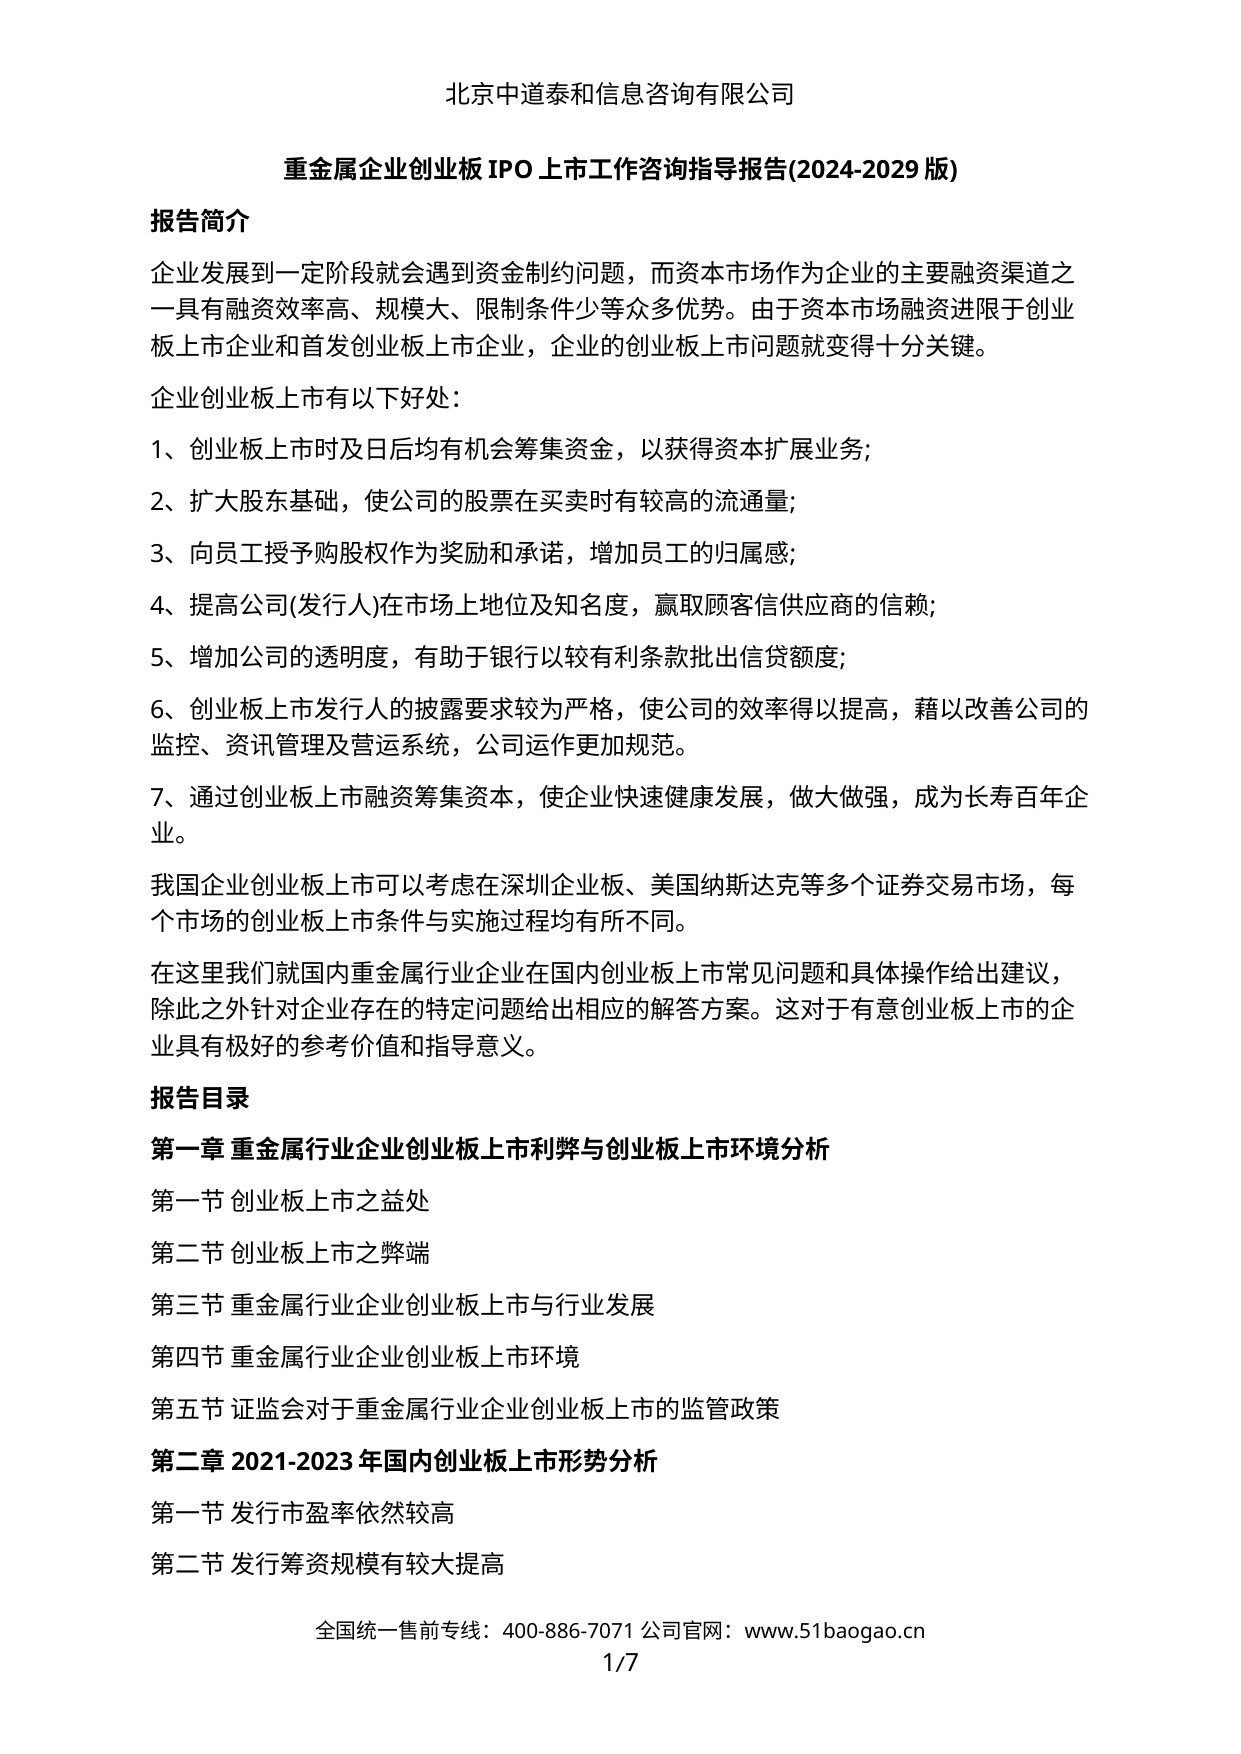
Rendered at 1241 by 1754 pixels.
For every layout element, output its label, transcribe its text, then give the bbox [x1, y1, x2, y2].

text 报告简介 [150, 202, 1090, 238]
text 第三节 重金属行业企业创业板上市与行业发展 [150, 1286, 1090, 1322]
text 7、通过创业板上市融资筹集资本，使企业快速健康发展，做大做强，成为长寿百年企业。 [150, 777, 1090, 850]
text 6、创业板上市发行人的披露要求较为严格，使公司的效率得以提高，藉以改善公司的监控、资讯管理及营运系统，公司运作更加规范。 [150, 689, 1090, 762]
text 3、向员工授予购股权作为奖励和承诺，增加员工的归属感; [150, 534, 1090, 570]
text 第四节 重金属行业企业创业板上市环境 [150, 1337, 1090, 1374]
text 重金属企业创业板IPO上市工作咨询指导报告(2024-2029版) [150, 150, 1090, 186]
text 1、创业板上市时及日后均有机会筹集资金，以获得资本扩展业务; [150, 430, 1090, 466]
text 企业发展到一定阶段就会遇到资金制约问题，而资本市场作为企业的主要融资渠道之一具有融资效率高、规模大、限制条件少等众多优势。由于资本市场融资进限于创业板上市企业和首发创业板上市企业，企业的创业板上市问题就变得十分关键。 [150, 254, 1090, 362]
text 第二节 创业板上市之弊端 [150, 1234, 1090, 1270]
text 在这里我们就国内重金属行业企业在国内创业板上市常见问题和具体操作给出建议，除此之外针对企业存在的特定问题给出相应的解答方案。这对于有意创业板上市的企业具有极好的参考价值和指导意义。 [150, 954, 1090, 1062]
text 5、增加公司的透明度，有助于银行以较有利条款批出信贷额度; [150, 637, 1090, 674]
text 2、扩大股东基础，使公司的股票在买卖时有较高的流通量; [150, 482, 1090, 518]
text 第一节 创业板上市之益处 [150, 1182, 1090, 1218]
text 报告目录 [150, 1078, 1090, 1114]
text 第一节 发行市盈率依然较高 [150, 1493, 1090, 1529]
text 4、提高公司(发行人)在市场上地位及知名度，赢取顾客信供应商的信赖; [150, 586, 1090, 622]
text 第一章 重金属行业企业创业板上市利弊与创业板上市环境分析 [150, 1130, 1090, 1166]
text 我国企业创业板上市可以考虑在深圳企业板、美国纳斯达克等多个证券交易市场，每个市场的创业板上市条件与实施过程均有所不同。 [150, 866, 1090, 938]
text 第二章 2021-2023年国内创业板上市形势分析 [150, 1441, 1090, 1477]
text 第五节 证监会对于重金属行业企业创业板上市的监管政策 [150, 1389, 1090, 1426]
text 企业创业板上市有以下好处： [150, 378, 1090, 414]
text 第二节 发行筹资规模有较大提高 [150, 1545, 1090, 1581]
